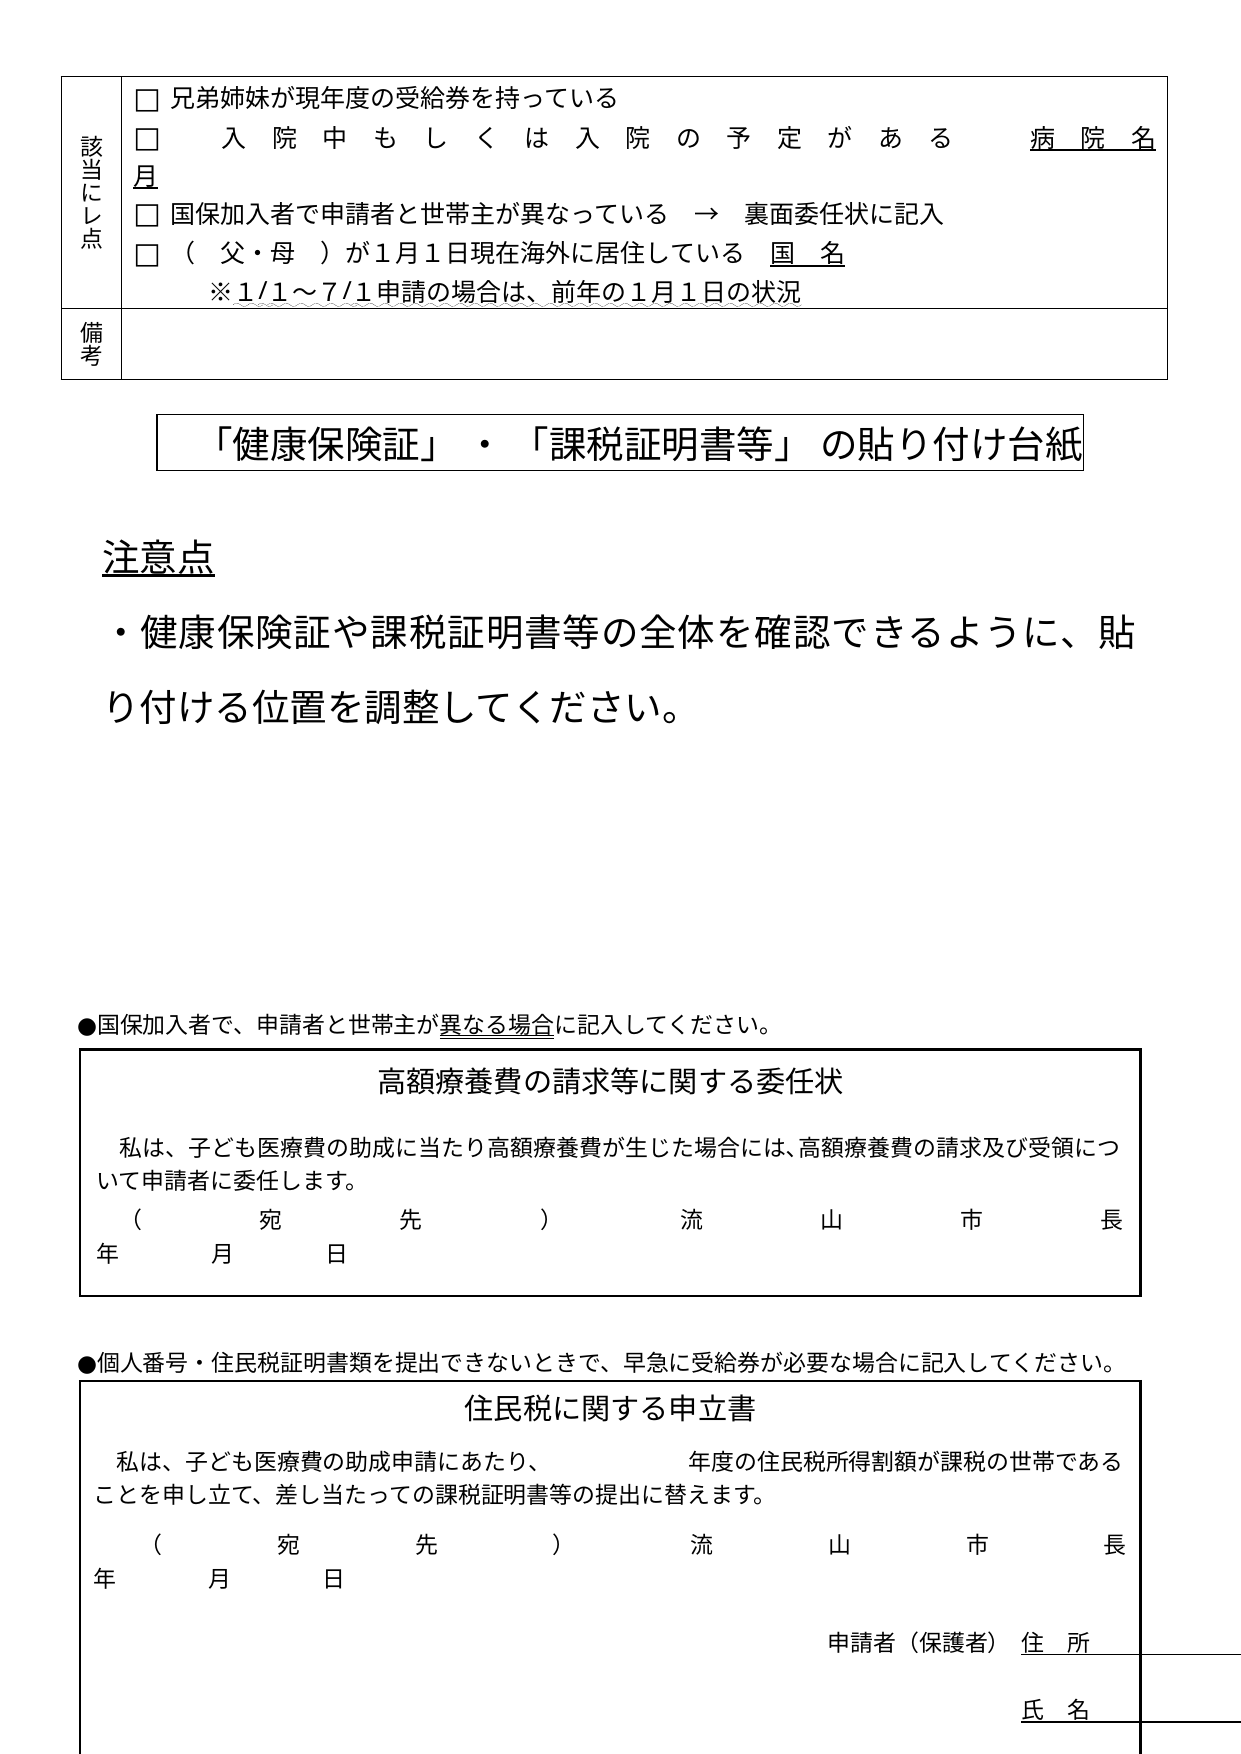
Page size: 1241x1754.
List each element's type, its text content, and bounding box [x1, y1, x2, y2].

text ●国保加入者で、申請者と世帯主が異なる場合に記入してください。 [77, 1005, 1163, 1043]
text 「健康保険証」 ・ 「課税証明書等」 の貼り付け台紙 [77, 405, 1163, 480]
text ・健康保険証や課税証明書等の全体を確認できるように、貼り付ける位置を調整してください。 [102, 593, 1138, 743]
table_header □ 兄弟姉妹が現年度の受給券を持っている □ 入院中もしくは入院の予定がある 病院名 月 □ 国保加入者で申請者と世帯主が異なっている → 裏面委任状に記入 □ （ 父・母 ）が１月１日現在海外に居住している 国 名 ※１/１～７/１申請の場合は、前年の１月１日の状況 [122, 77, 1167, 308]
table_header 該当にレ点 [62, 77, 121, 308]
table_cell 備考 [62, 309, 121, 379]
text ●個人番号・住民税証明書類を提出できないときで、早急に受給券が必要な場合に記入してください。 [77, 1343, 1163, 1380]
table_cell [122, 309, 1167, 379]
text 注意点 [102, 518, 1138, 593]
